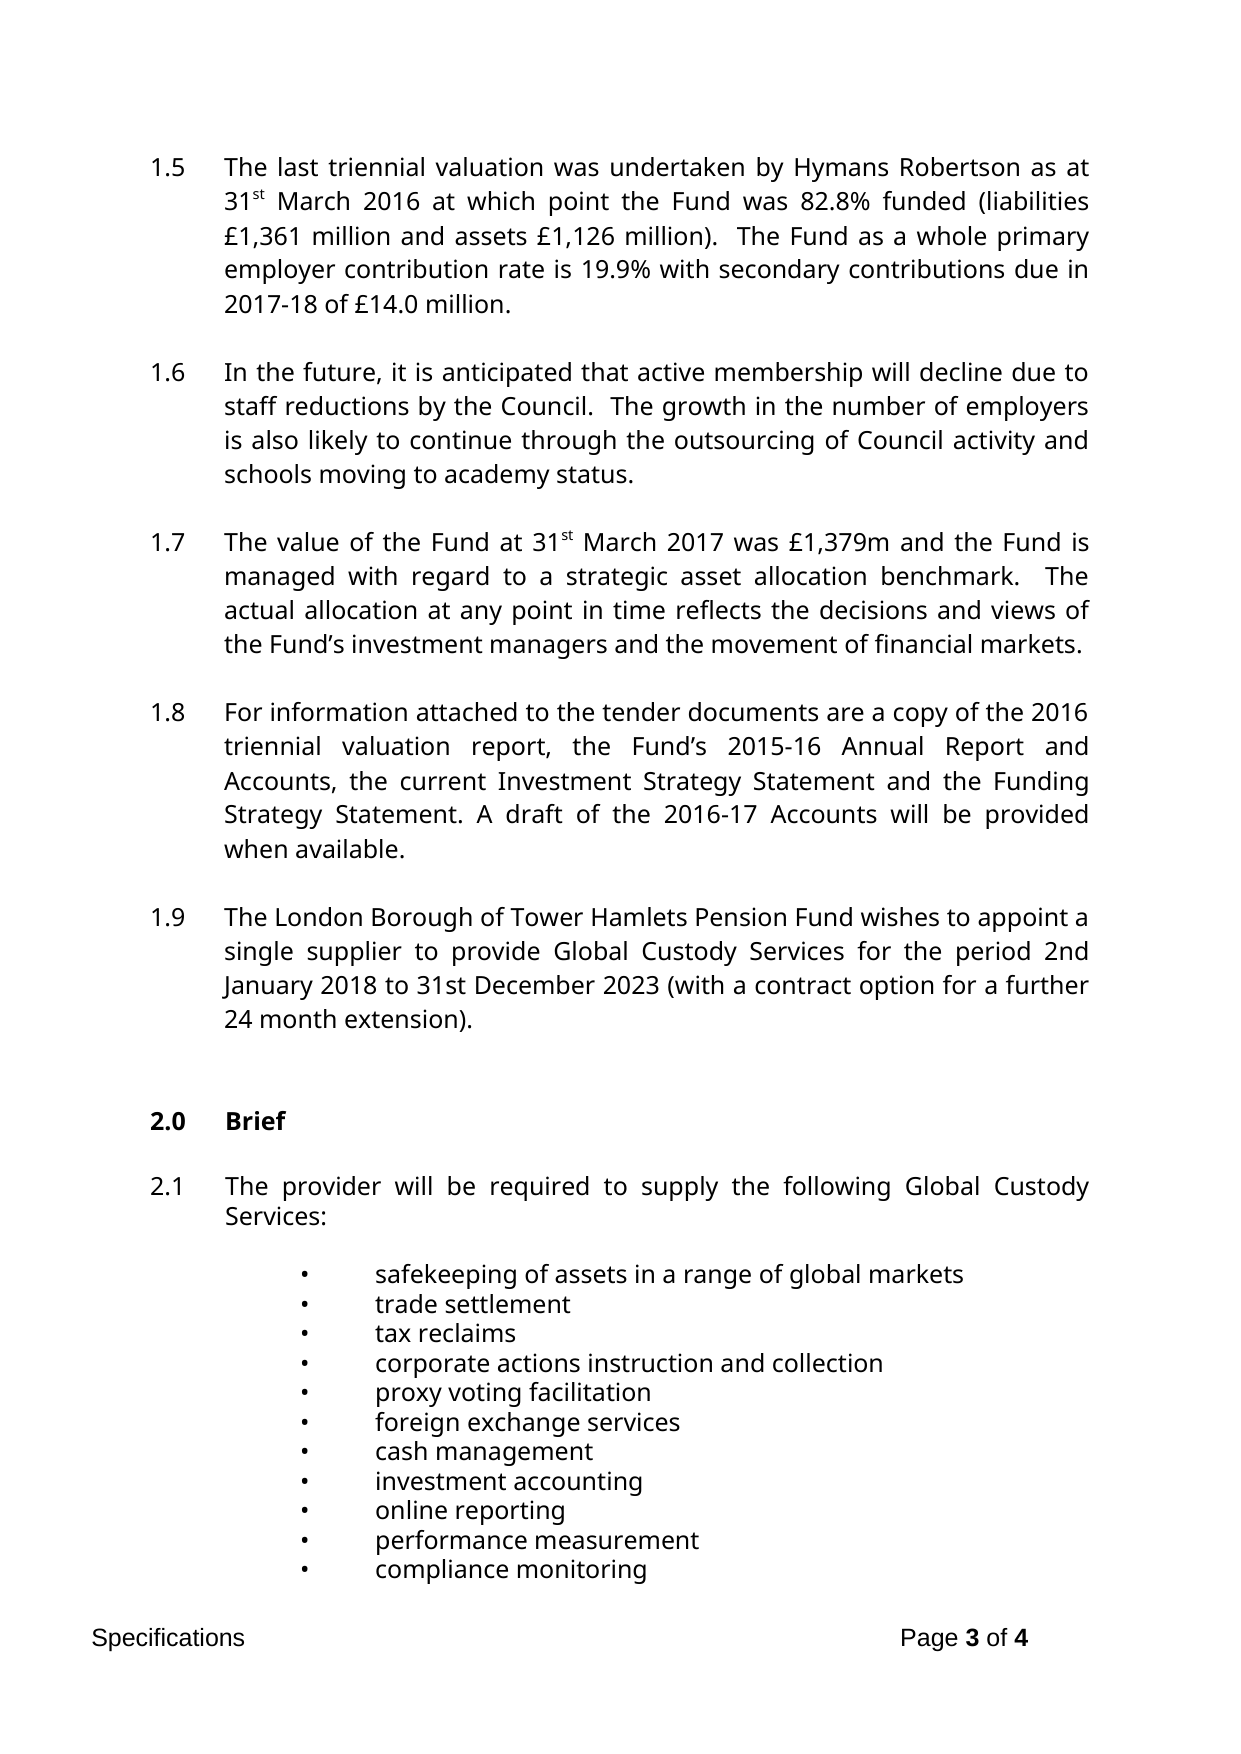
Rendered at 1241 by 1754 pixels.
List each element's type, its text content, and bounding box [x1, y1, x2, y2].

text • online reporting [300, 1496, 1090, 1526]
text • safekeeping of assets in a range of global markets [300, 1260, 1090, 1290]
text • foreign exchange services [300, 1408, 1090, 1437]
text • tax reclaims [300, 1319, 1090, 1349]
text • performance measurement [300, 1526, 1090, 1555]
text 2.1 The provider will be required to supply the following Global Custody Services: [150, 1172, 1090, 1231]
text • trade settlement [300, 1290, 1090, 1319]
text • investment accounting [300, 1467, 1090, 1496]
text 1.7 The value of the Fund at 31st March 2017 was £1,379m and the Fund is managed with regard to a strategic asset allocation benchmark. The actual allocation at any point in time reflects the decisions and views of the Fund’s investment managers and the movement of financial markets. [150, 525, 1090, 661]
text • cash management [300, 1437, 1090, 1467]
text 1.8 For information attached to the tender documents are a copy of the 2016 triennial valuation report, the Fund’s 2015-16 Annual Report and Accounts, the current Investment Strategy Statement and the Funding Strategy Statement. A draft of the 2016-17 Accounts will be provided when available. [150, 695, 1090, 865]
text 1.9 The London Borough of Tower Hamlets Pension Fund wishes to appoint a single supplier to provide Global Custody Services for the period 2nd January 2018 to 31st December 2023 (with a contract option for a further 24 month extension). [150, 899, 1090, 1036]
text • compliance monitoring [300, 1555, 1090, 1584]
text 2.0 Brief [150, 1104, 1090, 1138]
text • proxy voting facilitation [300, 1378, 1090, 1408]
text • corporate actions instruction and collection [300, 1349, 1090, 1378]
text 1.5 The last triennial valuation was undertaken by Hymans Robertson as at 31st March 2016 at which point the Fund was 82.8% funded (liabilities £1,361 million and assets £1,126 million). The Fund as a whole primary employer contribution rate is 19.9% with secondary contributions due in 2017-18 of £14.0 million. [150, 150, 1090, 320]
text 1.6 In the future, it is anticipated that active membership will decline due to staff reductions by the Council. The growth in the number of employers is also likely to continue through the outsourcing of Council activity and schools moving to academy status. [150, 354, 1090, 491]
